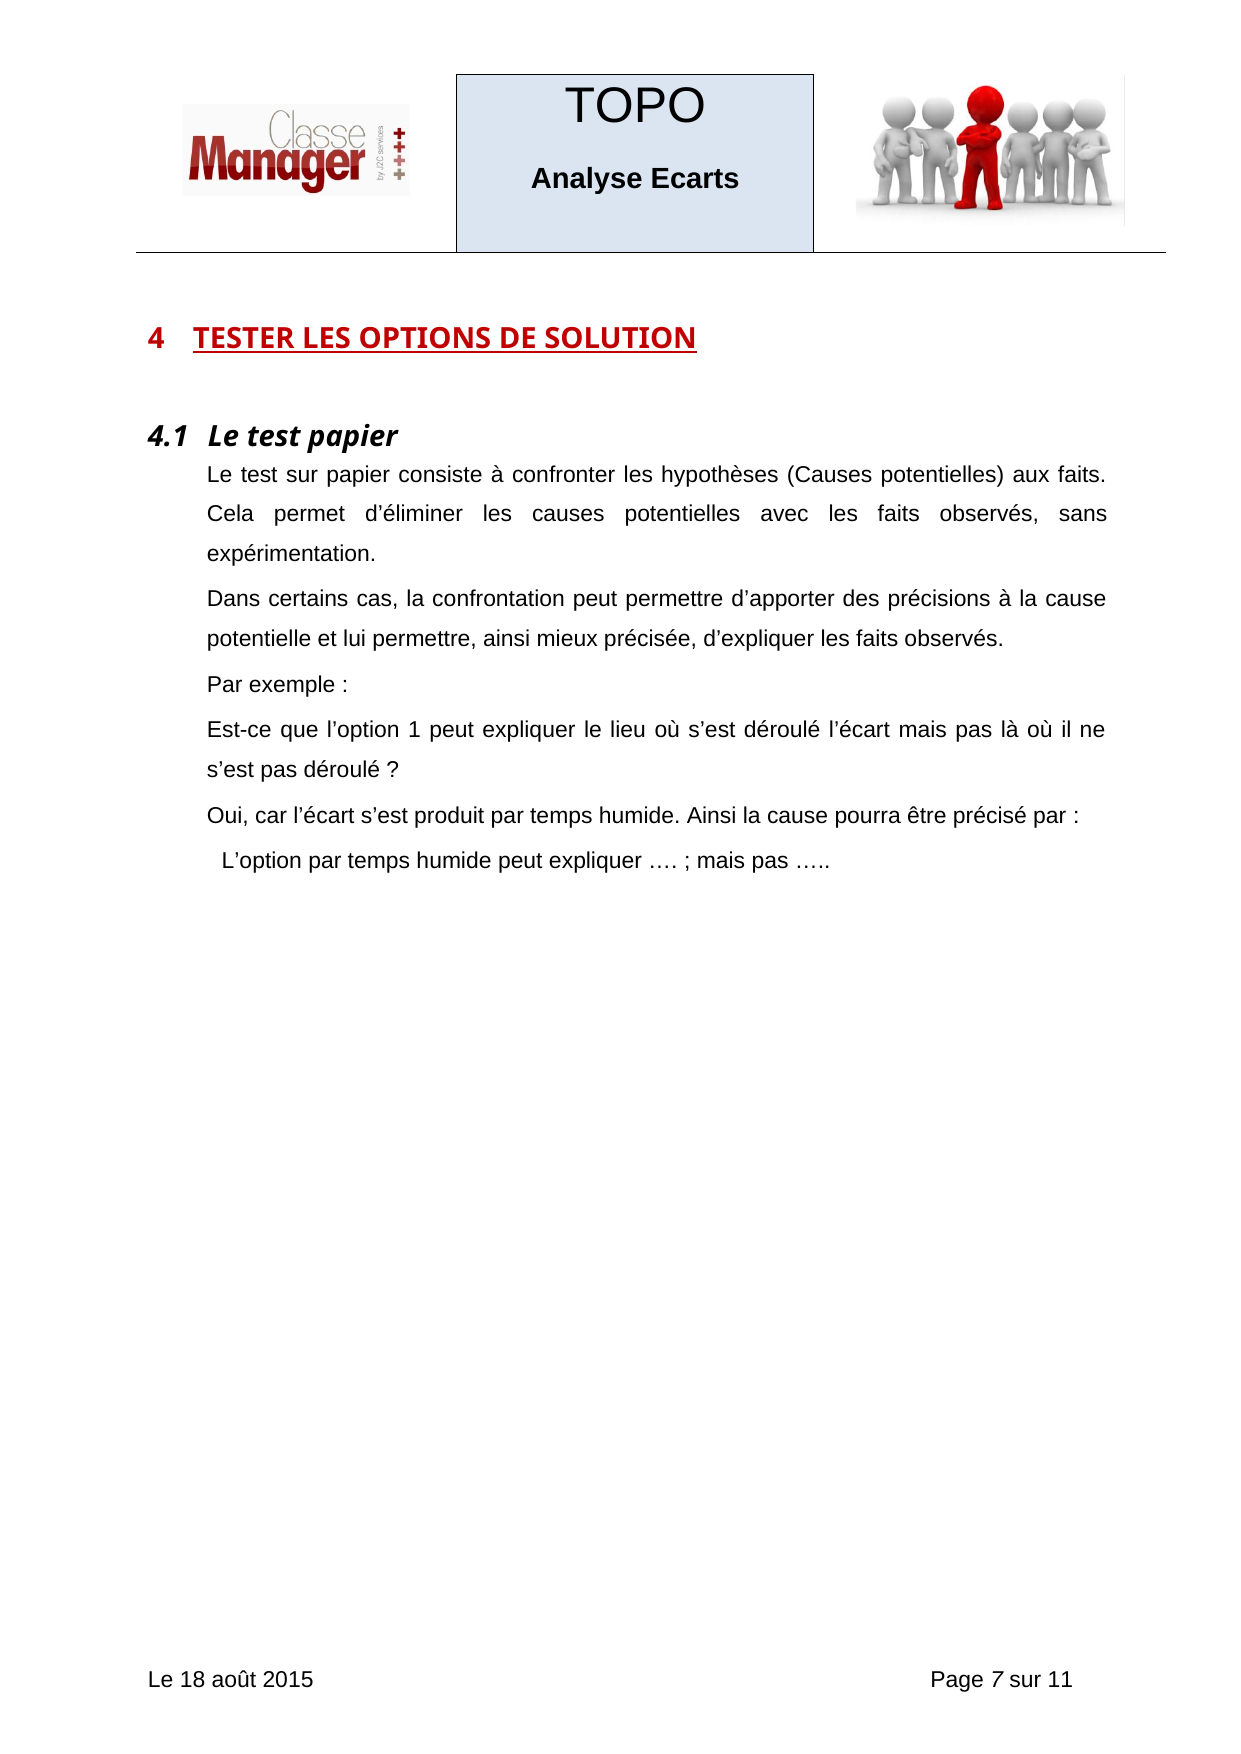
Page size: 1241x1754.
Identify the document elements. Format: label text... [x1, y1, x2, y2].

text Oui, car l’écart s’est produit par temps humide. Ainsi la cause pourra être précisé par : [207, 802, 1107, 828]
text Est-ce que l’option 1 peut expliquer le lieu où s’est déroulé l’écart mais pas là où il ne s’est pas déroulé ? [207, 716, 1107, 782]
text Le test sur papier consiste à confronter les hypothèses (Causes potentielles) aux faits. Cela permet d’éliminer les causes potentielles avec les faits observés, sans expérimentation. [207, 461, 1107, 566]
text L’option par temps humide peut expliquer …. ; mais pas ….. [207, 847, 1107, 874]
picture [182, 104, 411, 196]
subtitle Le test papier [148, 415, 1107, 454]
text Par exemple : [207, 671, 1107, 697]
subtitle Tester les options de solution [148, 318, 1107, 357]
text Dans certains cas, la confrontation peut permettre d’apporter des précisions à la cause potentielle et lui permettre, ainsi mieux précisée, d’expliquer les faits observés. [207, 585, 1107, 651]
picture [855, 74, 1125, 226]
